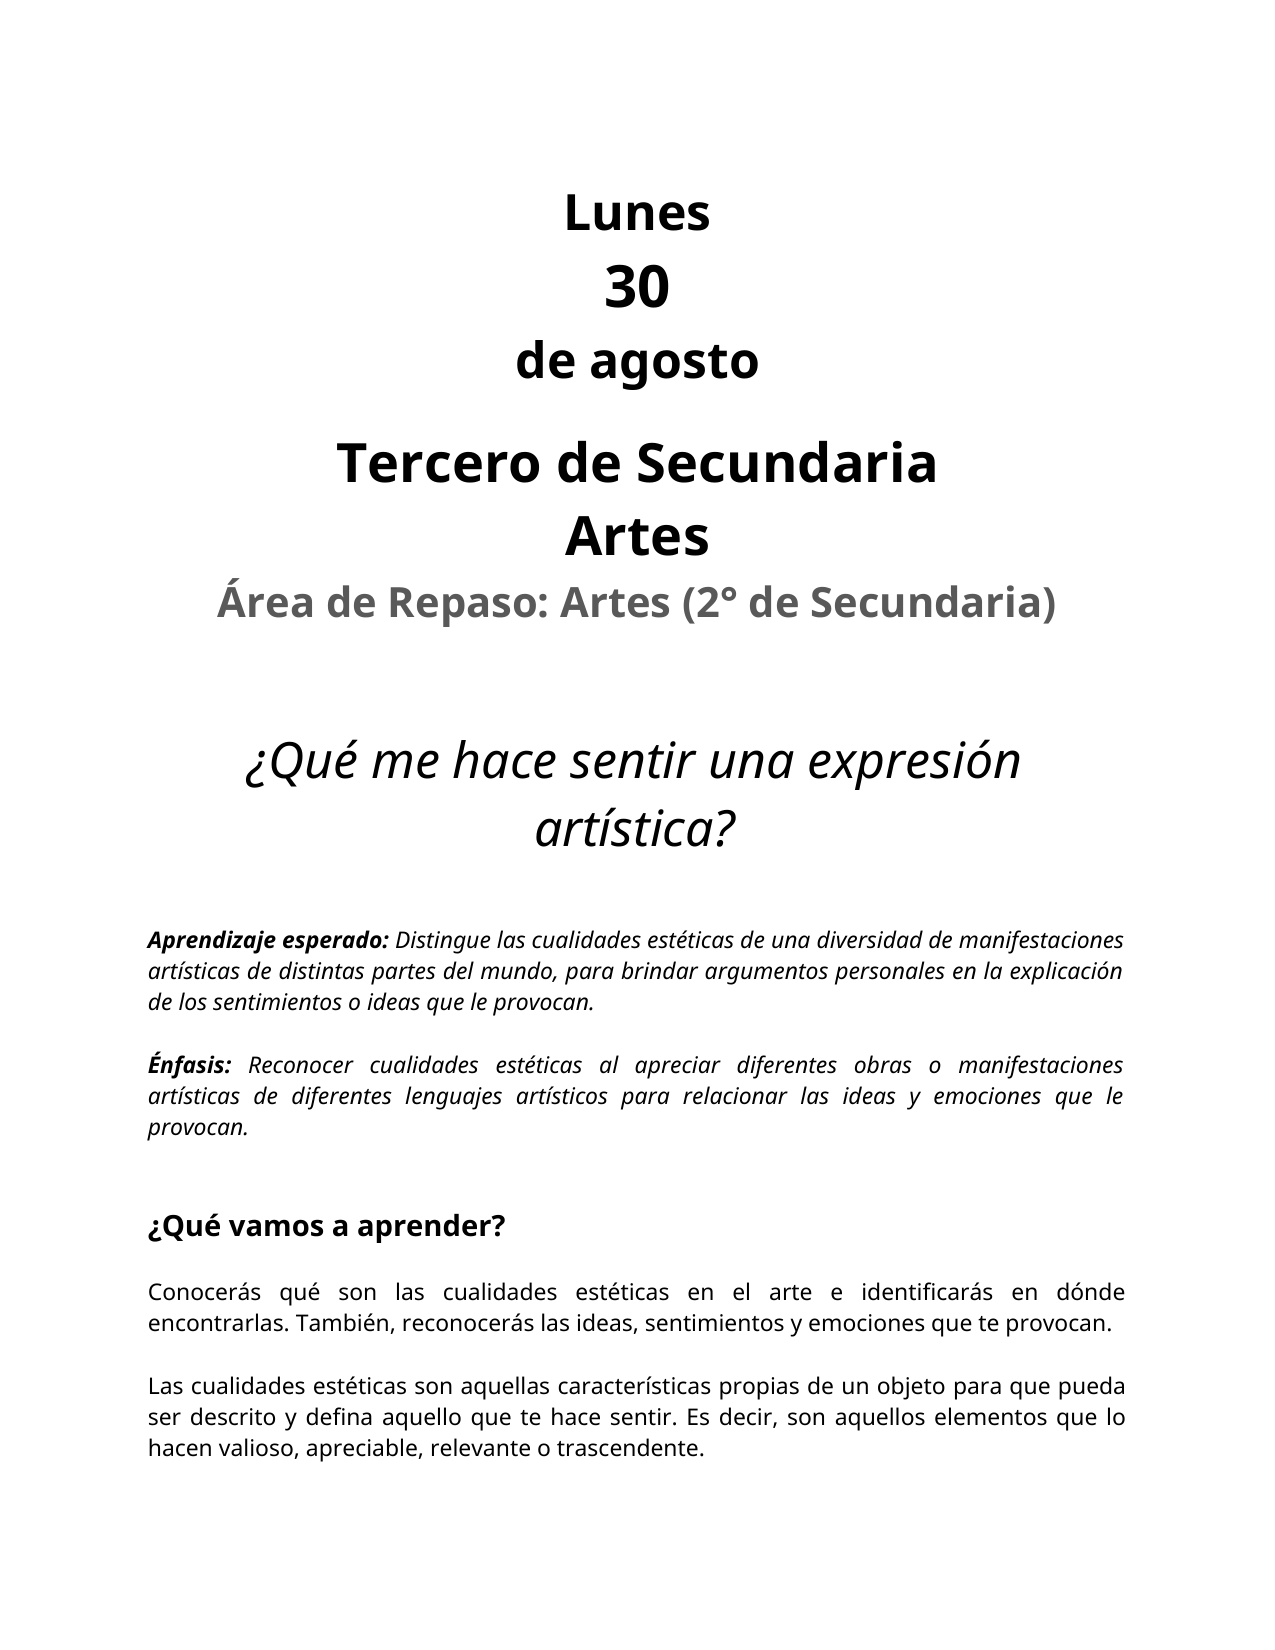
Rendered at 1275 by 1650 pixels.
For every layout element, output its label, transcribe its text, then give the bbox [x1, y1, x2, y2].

text ¿Qué me hace sentir una expresión artística? [148, 725, 1127, 861]
text Aprendizaje esperado: Distingue las cualidades estéticas de una diversidad de manifestaciones artísticas de distintas partes del mundo, para brindar argumentos personales en la explicación de los sentimientos o ideas que le provocan. [148, 924, 1127, 1018]
text de agosto [148, 325, 1127, 393]
text Lunes [148, 177, 1127, 245]
text ¿Qué vamos a aprender? [148, 1205, 1127, 1245]
text Conocerás qué son las cualidades estéticas en el arte e identificarás en dónde encontrarlas. También, reconocerás las ideas, sentimientos y emociones que te provocan. [148, 1276, 1127, 1338]
text 30 [148, 245, 1127, 325]
text Artes [148, 498, 1127, 572]
text Las cualidades estéticas son aquellas características propias de un objeto para que pueda ser descrito y defina aquello que te hace sentir. Es decir, son aquellos elementos que lo hacen valioso, apreciable, relevante o trascendente. [148, 1370, 1127, 1463]
text Área de Repaso: Artes (2° de Secundaria) [148, 572, 1127, 630]
text Énfasis: Reconocer cualidades estéticas al apreciar diferentes obras o manifestaciones artísticas de diferentes lenguajes artísticos para relacionar las ideas y emociones que le provocan. [148, 1049, 1127, 1143]
text Tercero de Secundaria [148, 424, 1127, 498]
